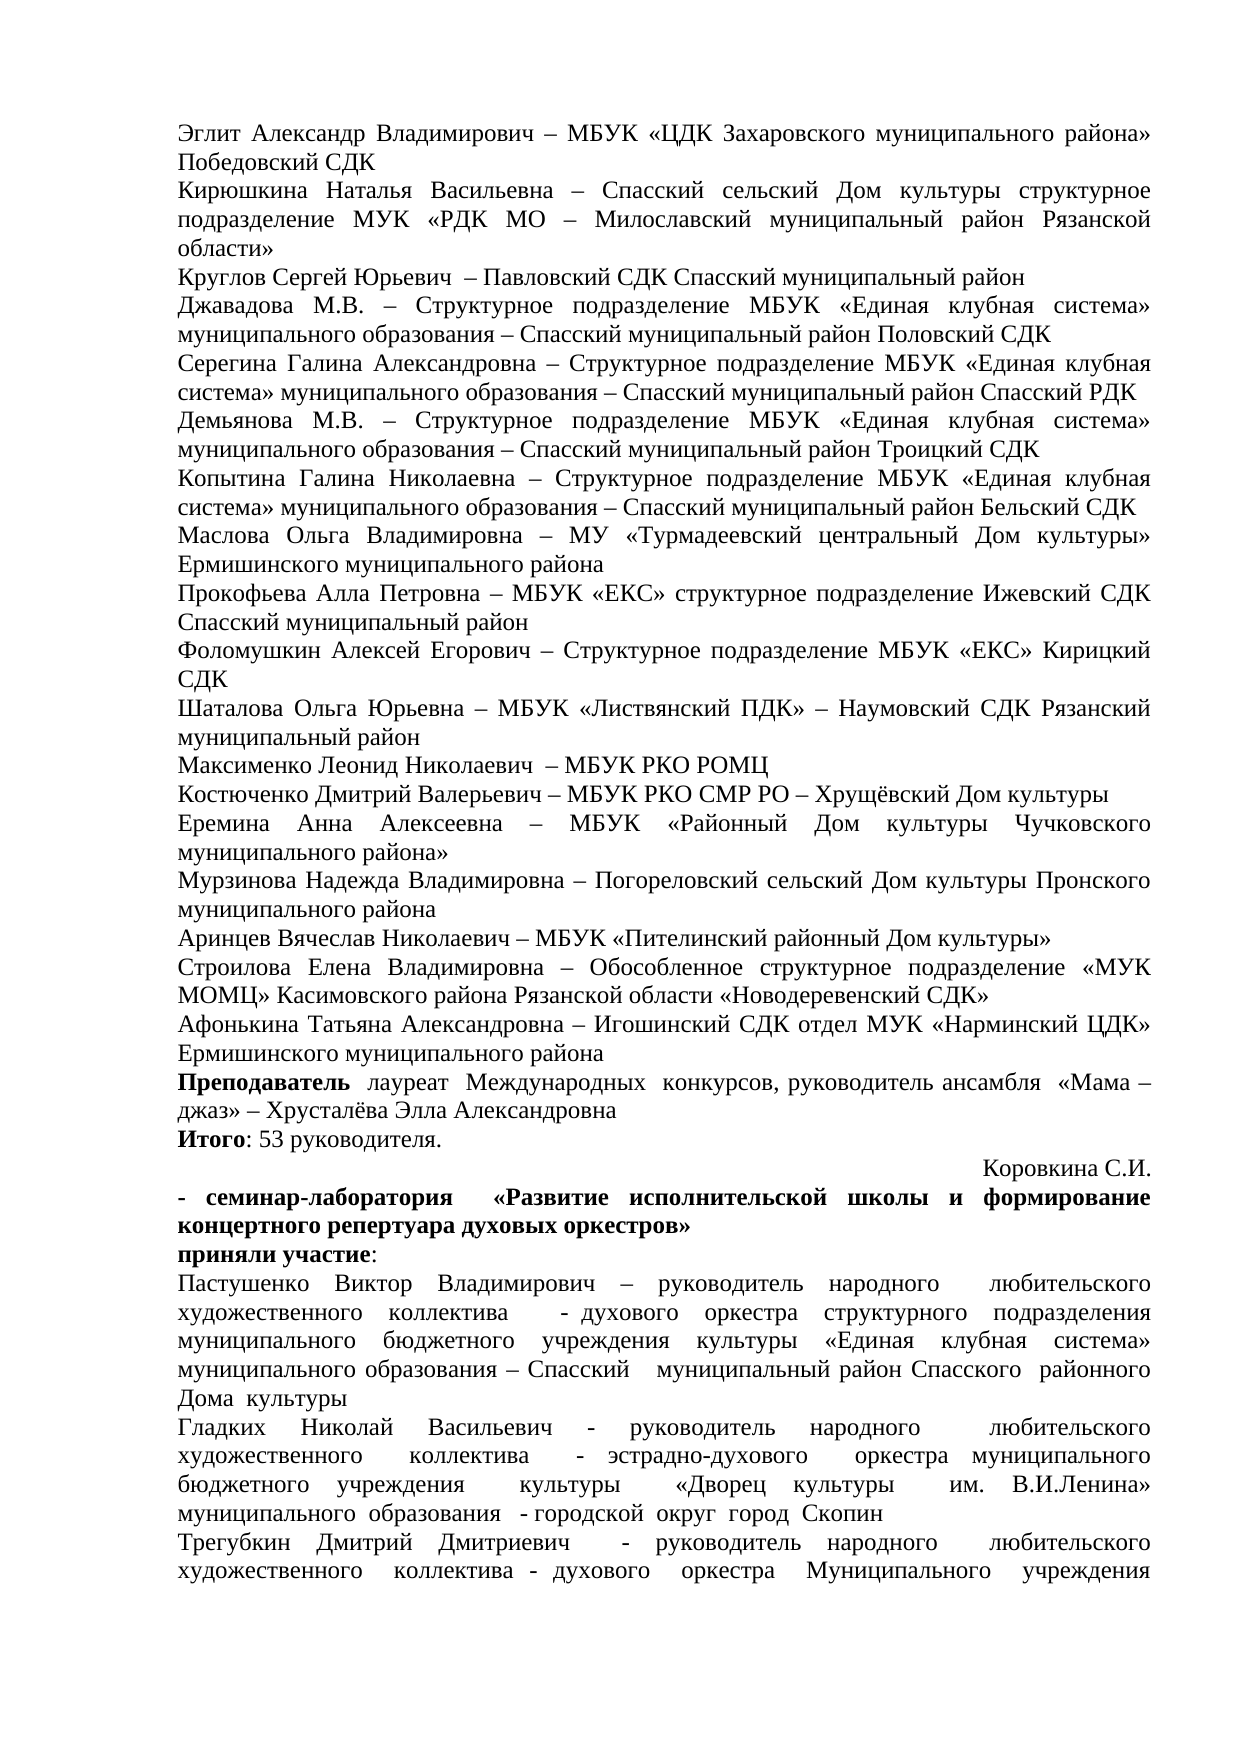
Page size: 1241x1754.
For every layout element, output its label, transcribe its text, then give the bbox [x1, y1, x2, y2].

text Круглов Сергей Юрьевич – Павловский СДК Спасский муниципальный район [177, 262, 1152, 291]
text приняли участие: [177, 1239, 1152, 1268]
text Преподаватель лауреат Международных конкурсов, руководитель ансамбля «Мама – джаз» – Хрусталёва Элла Александровна [177, 1067, 1152, 1124]
text Шаталова Ольга Юрьевна – МБУК «Листвянский ПДК» – Наумовский СДК Рязанский муниципальный район [177, 693, 1152, 751]
text Кирюшкина Наталья Васильевна – Спасский сельский Дом культуры структурное подразделение МУК «РДК МО – Милославский муниципальный район Рязанской области» [177, 176, 1152, 262]
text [177, 1527, 1152, 1584]
text Пастушенко Виктор Владимирович – руководитель народного любительского художественного коллектива - духового оркестра структурного подразделения муниципального бюджетного учреждения культуры «Единая клубная система» муниципального образования – Спасский муниципальный район Спасского районного Дома культуры [177, 1268, 1152, 1412]
text Копытина Галина Николаевна – Структурное подразделение МБУК «Единая клубная система» муниципального образования – Спасский муниципальный район Бельский СДК [177, 463, 1152, 521]
text Фоломушкин Алексей Егорович – Структурное подразделение МБУК «ЕКС» Кирицкий СДК [177, 636, 1152, 693]
text Демьянова М.В. – Структурное подразделение МБУК «Единая клубная система» муниципального образования – Спасский муниципальный район Троицкий СДК [177, 406, 1152, 463]
text Афонькина Татьяна Александровна – Игошинский СДК отдел МУК «Нарминский ЦДК» Ермишинского муниципального района [177, 1009, 1152, 1067]
text Еремина Анна Алексеевна – МБУК «Районный Дом культуры Чучковского муниципального района» [177, 808, 1152, 866]
text Костюченко Дмитрий Валерьевич – МБУК РКО СМР РО – Хрущёвский Дом культуры [177, 779, 1152, 808]
text Коровкина С.И. [177, 1153, 1152, 1182]
text Итого: 53 руководителя. [177, 1124, 1152, 1153]
text Маслова Ольга Владимировна – МУ «Турмадеевский центральный Дом культуры» Ермишинского муниципального района [177, 521, 1152, 578]
text Максименко Леонид Николаевич – МБУК РКО РОМЦ [177, 751, 1152, 779]
text Прокофьева Алла Петровна – МБУК «ЕКС» структурное подразделение Ижевский СДК Спасский муниципальный район [177, 578, 1152, 636]
text Строилова Елена Владимировна – Обособленное структурное подразделение «МУК МОМЦ» Касимовского района Рязанской области «Новодеревенский СДК» [177, 952, 1152, 1009]
text Серегина Галина Александровна – Структурное подразделение МБУК «Единая клубная система» муниципального образования – Спасский муниципальный район Спасский РДК [177, 348, 1152, 406]
text Эглит Александр Владимирович – МБУК «ЦДК Захаровского муниципального района» Победовский СДК [177, 118, 1152, 176]
text - семинар-лаборатория «Развитие исполнительской школы и формирование концертного репертуара духовых оркестров» [177, 1182, 1152, 1239]
text Джавадова М.В. – Структурное подразделение МБУК «Единая клубная система» муниципального образования – Спасский муниципальный район Половский СДК [177, 291, 1152, 348]
text Гладких Николай Васильевич - руководитель народного любительского художественного коллектива - эстрадно-духового оркестра муниципального бюджетного учреждения культуры «Дворец культуры им. В.И.Ленина» муниципального образования - городской округ город Скопин [177, 1412, 1152, 1527]
text Мурзинова Надежда Владимировна – Погореловский сельский Дом культуры Пронского муниципального района [177, 866, 1152, 923]
text Аринцев Вячеслав Николаевич – МБУК «Пителинский районный Дом культуры» [177, 923, 1152, 952]
